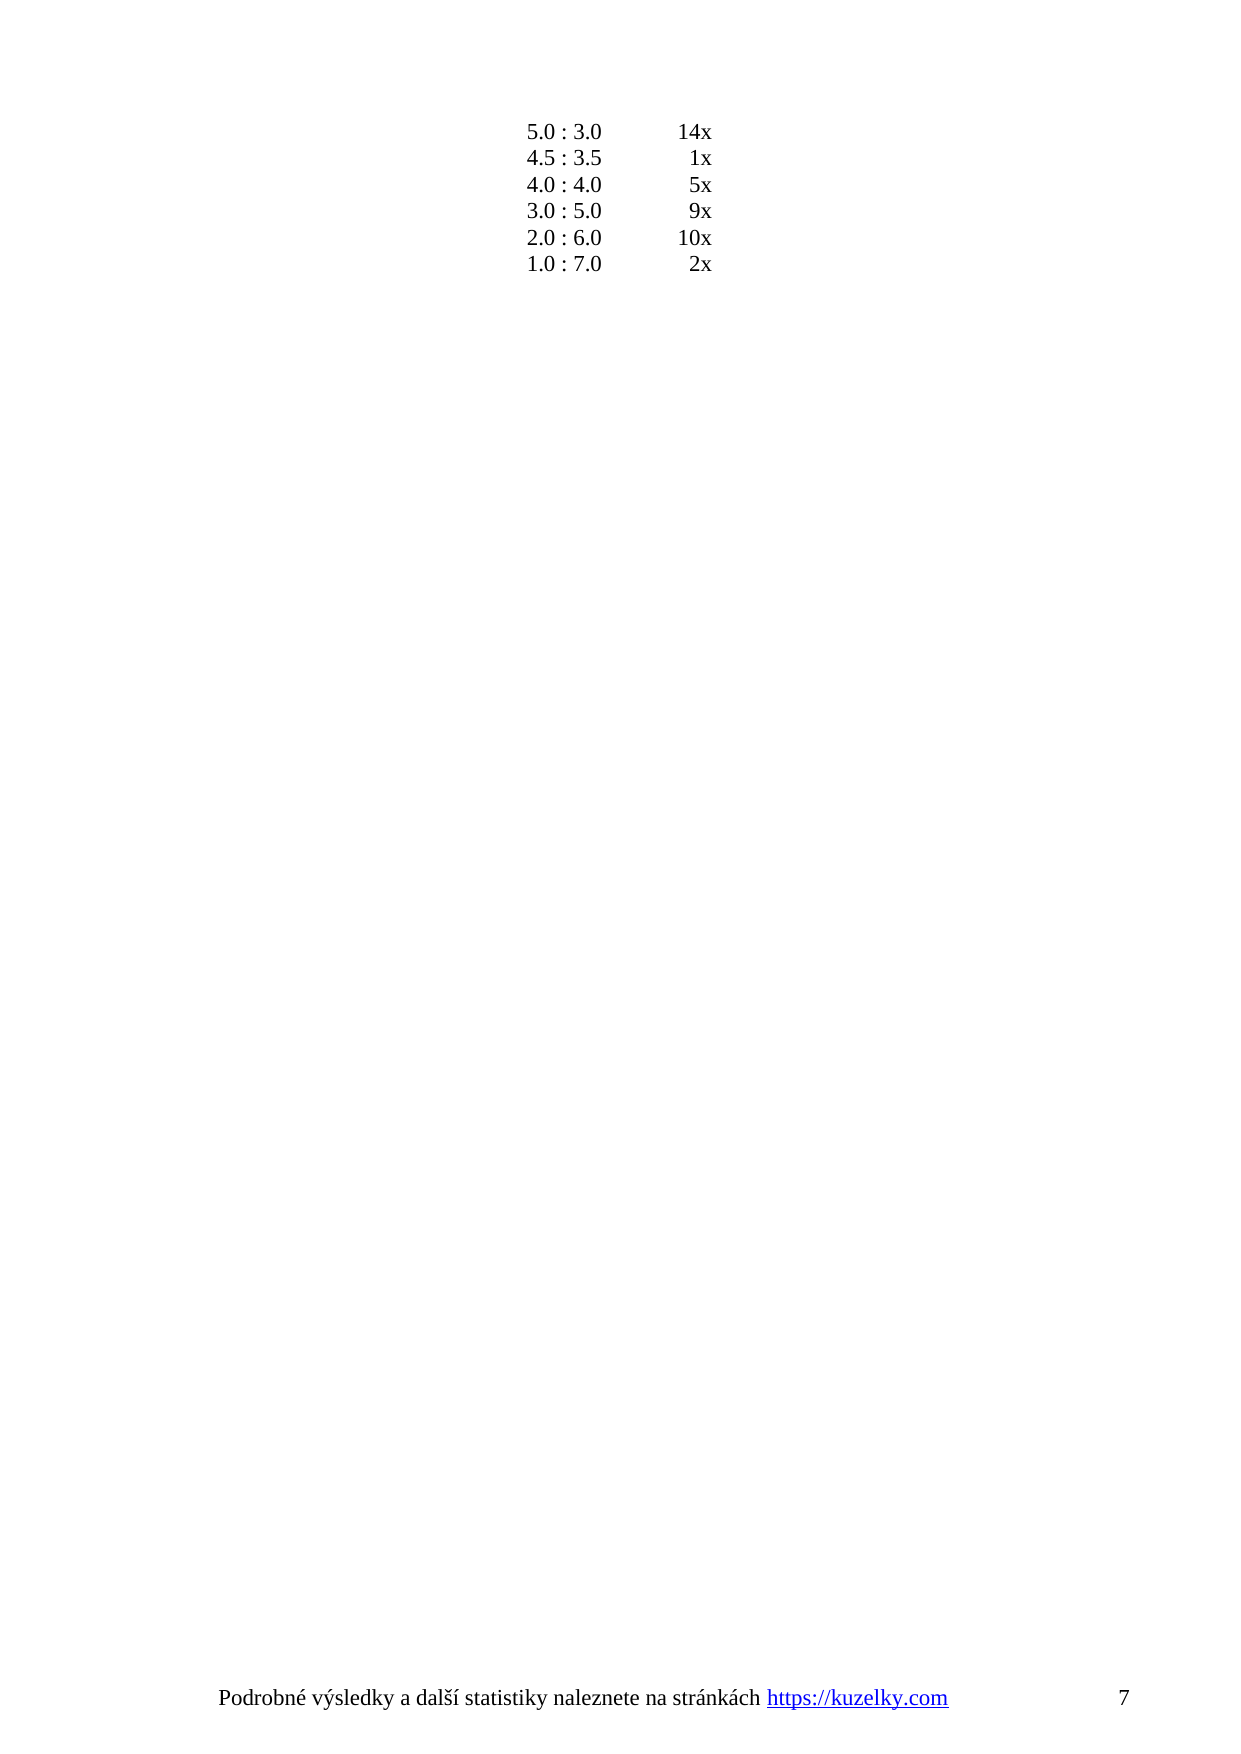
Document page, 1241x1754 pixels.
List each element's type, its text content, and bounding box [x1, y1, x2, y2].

text 4.0 : 4.0 5x [106, 171, 1134, 197]
text 4.5 : 3.5 1x [106, 144, 1134, 171]
text 3.0 : 5.0 9x [106, 197, 1134, 223]
text 2.0 : 6.0 10x [106, 223, 1134, 250]
text 5.0 : 3.0 14x [106, 118, 1134, 144]
text 1.0 : 7.0 2x [106, 250, 1134, 276]
